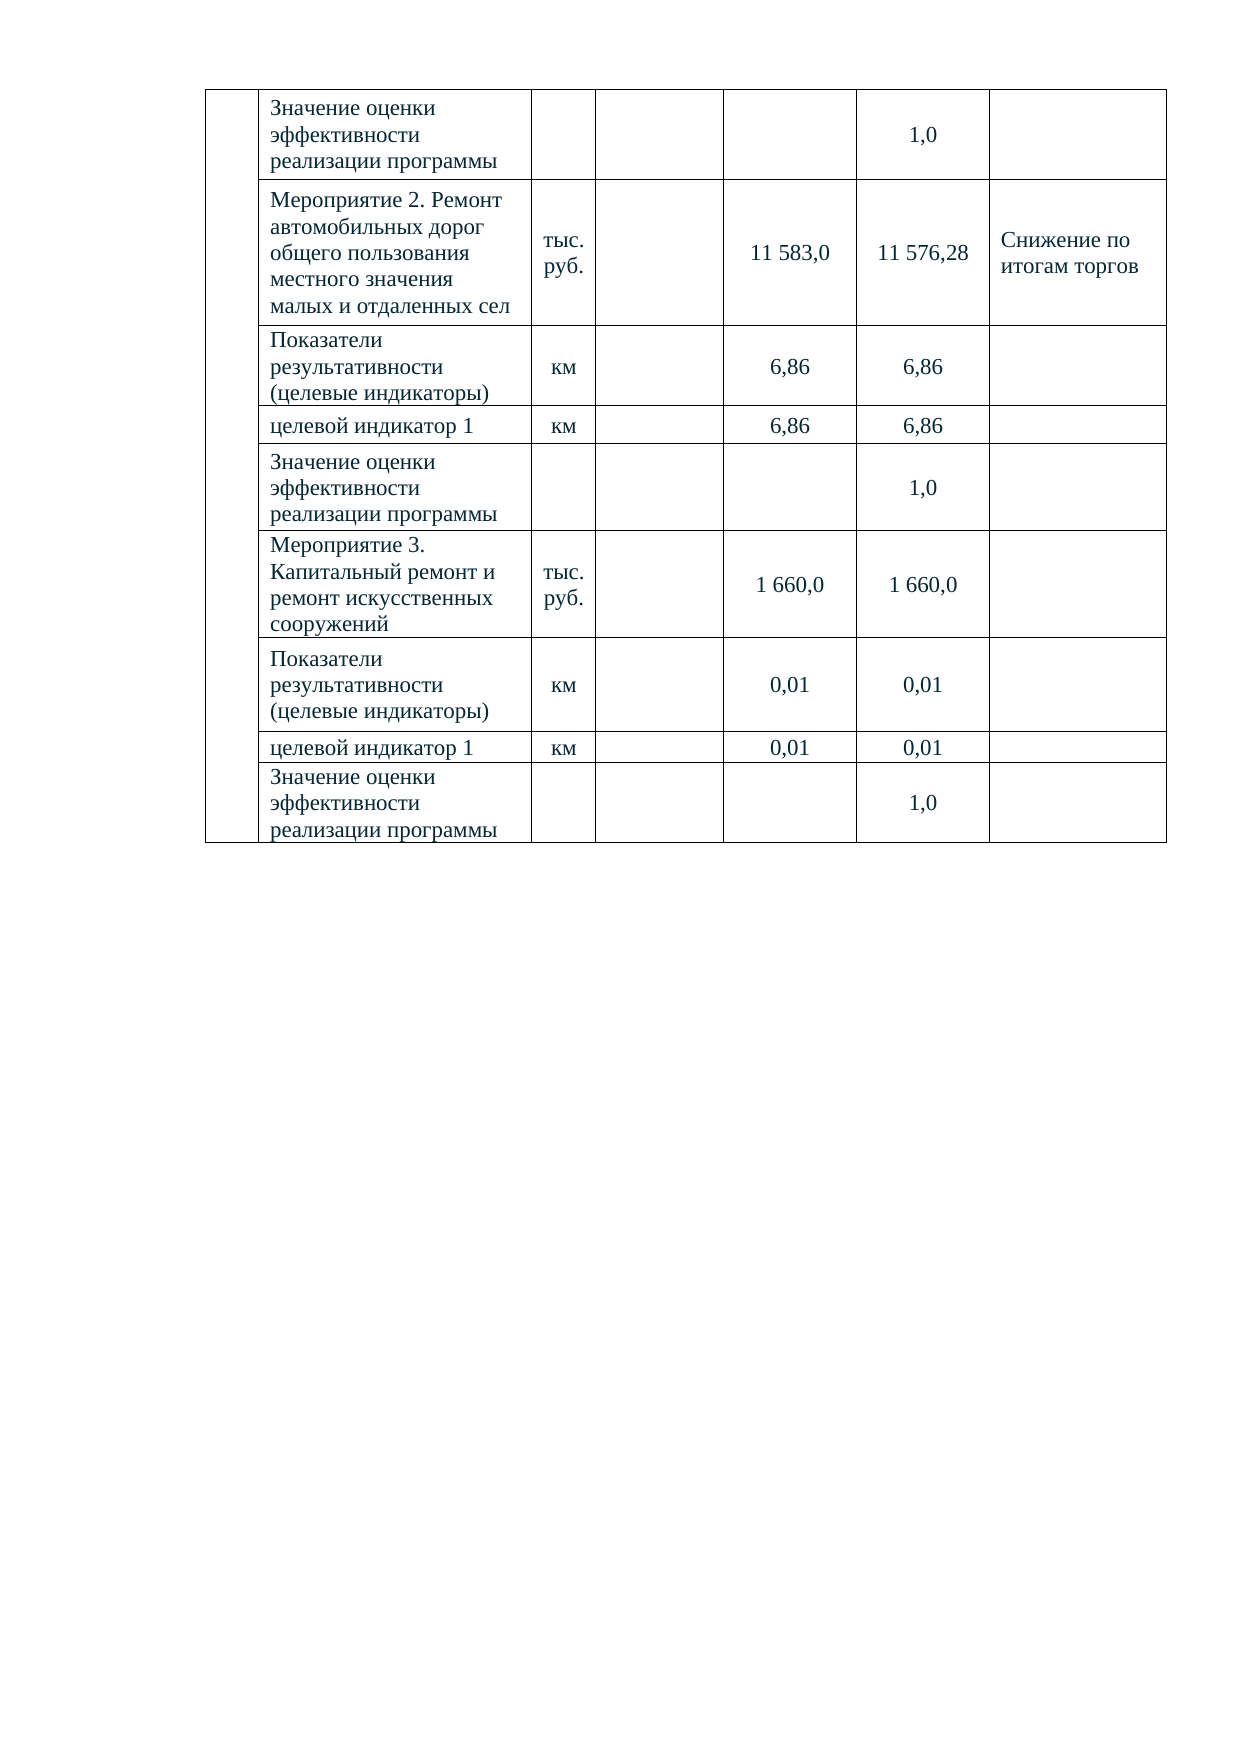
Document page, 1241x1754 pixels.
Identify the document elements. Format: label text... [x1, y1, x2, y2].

table_cell [532, 90, 595, 178]
table_cell км [532, 732, 595, 762]
table_cell [990, 90, 1166, 178]
table_cell Показатели результативности (целевые индикаторы) [259, 638, 531, 731]
table_cell [990, 406, 1166, 443]
table_cell Значение оценки эффективности реализации программы [259, 90, 531, 178]
table_cell Снижение по итогам торгов [990, 180, 1166, 325]
table_cell тыс. руб. [532, 180, 595, 325]
table_cell [990, 638, 1166, 731]
table_cell [596, 732, 723, 762]
table_cell [990, 326, 1166, 405]
table_cell целевой индикатор 1 [259, 406, 531, 443]
table_cell 0,01 [724, 638, 856, 731]
table_cell [990, 531, 1166, 637]
table_cell [990, 763, 1166, 842]
table_cell [596, 444, 723, 530]
table_cell 1 660,0 [857, 531, 989, 637]
table_cell [596, 326, 723, 405]
table_cell км [532, 638, 595, 731]
table_cell [532, 763, 595, 842]
table_cell Мероприятие 3. Капитальный ремонт и ремонт искусственных сооружений [259, 531, 531, 637]
table_cell 6,86 [724, 406, 856, 443]
table_cell Значение оценки эффективности реализации программы [259, 763, 531, 842]
table_cell [990, 444, 1166, 530]
table_cell км [532, 326, 595, 405]
table_cell 1,0 [857, 90, 989, 178]
table_cell Мероприятие 2. Ремонт автомобильных дорог общего пользования местного значения малых и отдаленных сел [259, 180, 531, 325]
table_cell км [532, 406, 595, 443]
table_cell [532, 444, 595, 530]
table_cell [596, 531, 723, 637]
table_cell 1,0 [857, 763, 989, 842]
table_cell 0,01 [857, 732, 989, 762]
table_cell [596, 638, 723, 731]
table_cell [724, 763, 856, 842]
table_cell [724, 444, 856, 530]
table_cell [596, 406, 723, 443]
table_cell 11 583,0 [724, 180, 856, 325]
table_cell [596, 90, 723, 178]
table_cell 6,86 [857, 406, 989, 443]
table_cell целевой индикатор 1 [259, 732, 531, 762]
table_cell 6,86 [724, 326, 856, 405]
table_cell тыс. руб. [532, 531, 595, 637]
table_cell [596, 180, 723, 325]
table_cell 11 576,28 [857, 180, 989, 325]
table_cell [596, 763, 723, 842]
table_cell 1,0 [857, 444, 989, 530]
table_cell Значение оценки эффективности реализации программы [259, 444, 531, 530]
table_cell 0,01 [857, 638, 989, 731]
table_cell Показатели результативности (целевые индикаторы) [259, 326, 531, 405]
table_cell 1 660,0 [724, 531, 856, 637]
table_cell [990, 732, 1166, 762]
table_cell 6,86 [857, 326, 989, 405]
table_cell 0,01 [724, 732, 856, 762]
table_cell [724, 90, 856, 178]
